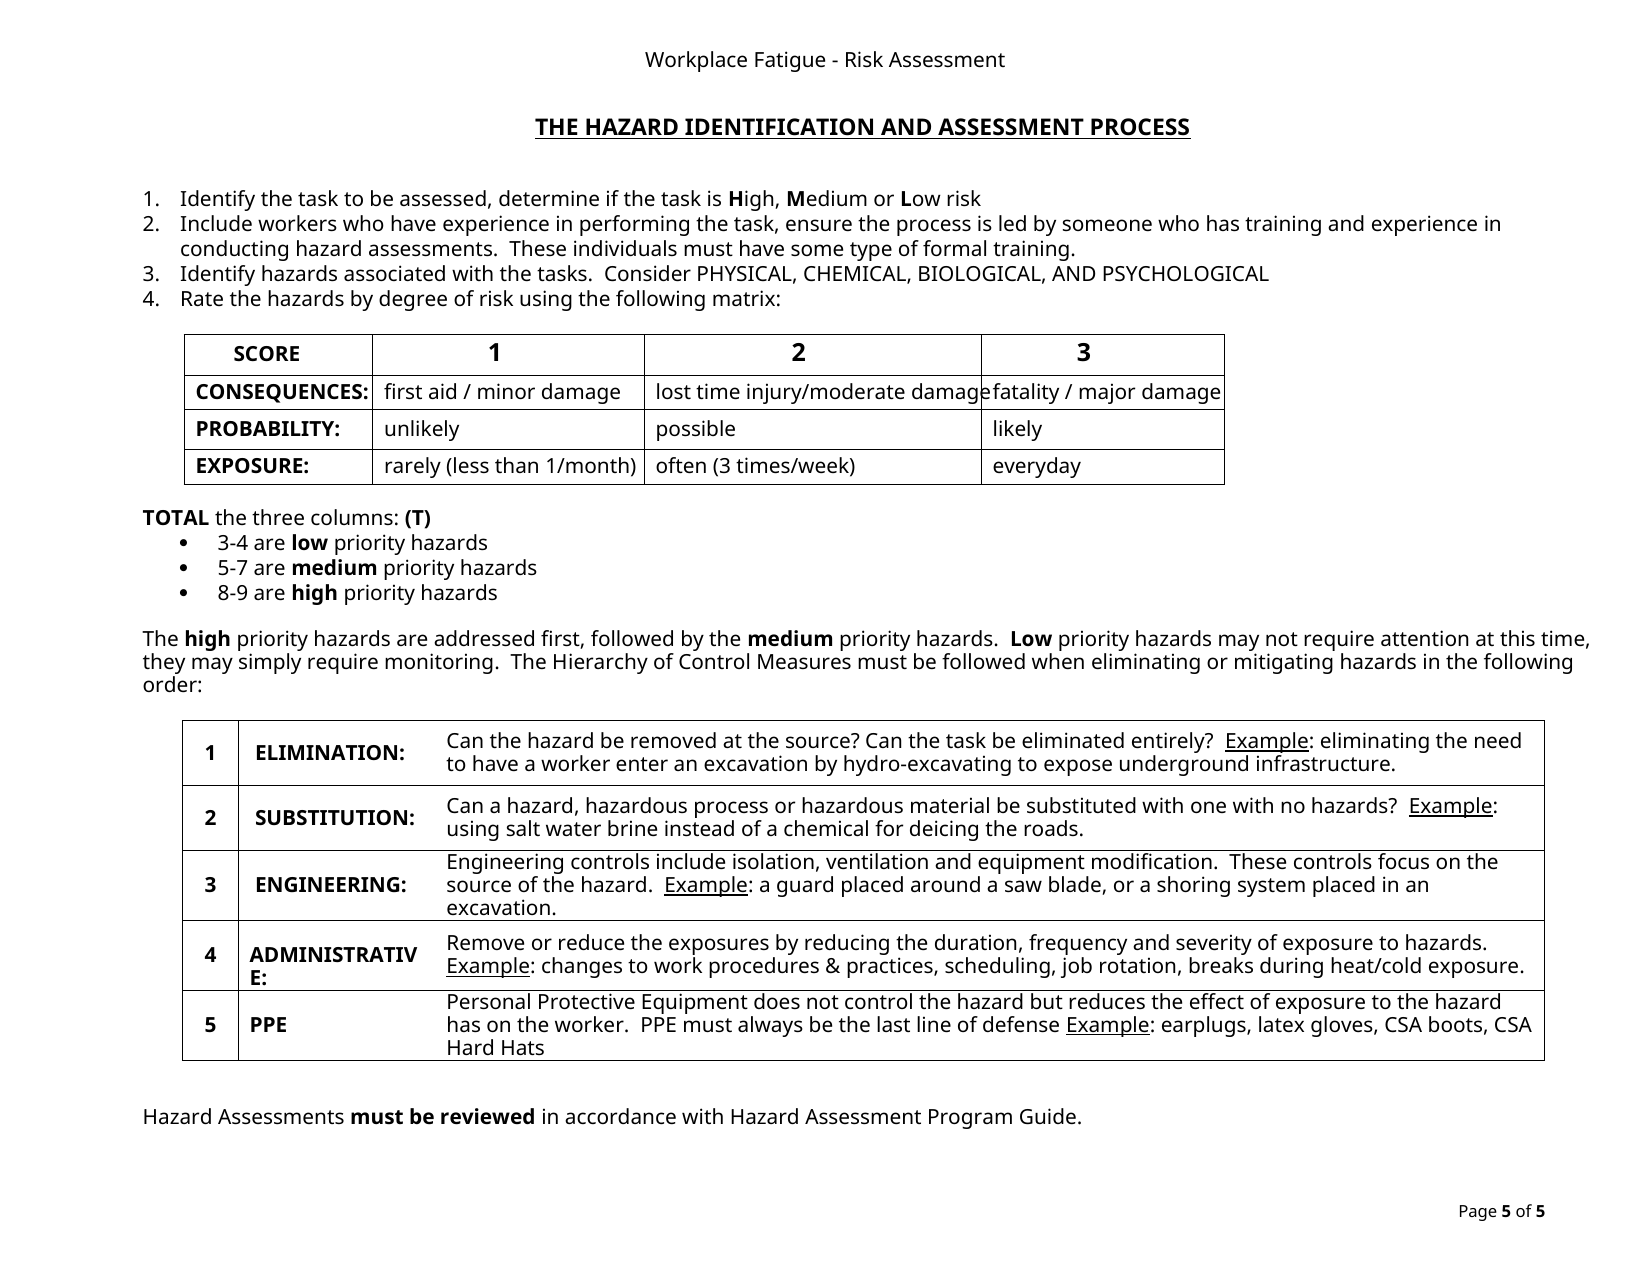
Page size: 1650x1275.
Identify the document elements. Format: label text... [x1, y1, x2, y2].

list Identify hazards associated with the tasks. Consider PHYSICAL, CHEMICAL, BIOLOGICAL, AND PSYCHOLOGICAL [142, 261, 1620, 286]
table_header 3 [982, 335, 1224, 374]
table_cell Engineering controls include isolation, ventilation and equipment modification. These controls focus on the source of the hazard. Example: a guard placed around a saw blade, or a shoring system placed in an excavation. [435, 851, 1544, 920]
table_cell 2 [183, 786, 238, 850]
table_cell lost time injury/moderate damage [645, 376, 981, 409]
table_cell possible [645, 410, 981, 449]
table_header 2 [645, 335, 981, 374]
text The high priority hazards are addressed first, followed by the medium priority hazards. Low priority hazards may not require attention at this time, they may simply require monitoring. The Hierarchy of Control Measures must be followed when eliminating or mitigating hazards in the following order: [142, 628, 1620, 697]
table_cell Personal Protective Equipment does not control the hazard but reduces the effect of exposure to the hazard has on the worker. PPE must always be the last line of defense Example: earplugs, latex gloves, CSA boots, CSA Hard Hats [435, 991, 1544, 1059]
list 5-7 are medium priority hazards [105, 555, 1545, 580]
table_header 1 [183, 721, 238, 785]
table_cell PPE [239, 991, 435, 1059]
table_cell PROBABILITY: [185, 410, 372, 449]
table_cell often (3 times/week) [645, 450, 981, 483]
table_cell SUBSTITUTION: [239, 786, 435, 850]
text conducting hazard assessments. These individuals must have some type of formal training. [105, 236, 1545, 261]
list 3-4 are low priority hazards [105, 530, 1545, 555]
list Include workers who have experience in performing the task, ensure the process is led by someone who has training and experience in [142, 211, 1620, 236]
list Rate the hazards by degree of risk using the following matrix: [142, 286, 1620, 311]
table_header Can the hazard be removed at the source? Can the task be eliminated entirely? Example: eliminating the need to have a worker enter an excavation by hydro-excavating to expose underground infrastructure. [435, 721, 1544, 785]
table_header 1 [373, 335, 644, 374]
table_cell first aid / minor damage [373, 376, 644, 409]
table_cell 4 [183, 921, 238, 990]
text Hazard Assessments must be reviewed in accordance with Hazard Assessment Program Guide. [105, 1106, 1620, 1129]
text THE HAZARD IDENTIFICATION AND ASSESSMENT PROCESS [105, 117, 1620, 140]
table_cell ADMINISTRATIVE: [239, 921, 435, 990]
table_cell fatality / major damage [982, 376, 1224, 409]
table_cell unlikely [373, 410, 644, 449]
table_cell Can a hazard, hazardous process or hazardous material be substituted with one with no hazards? Example: using salt water brine instead of a chemical for deicing the roads. [435, 786, 1544, 850]
table_cell Remove or reduce the exposures by reducing the duration, frequency and severity of exposure to hazards. Example: changes to work procedures & practices, scheduling, job rotation, breaks during heat/cold exposure. [435, 921, 1544, 990]
table_cell likely [982, 410, 1224, 449]
table_cell rarely (less than 1/month) [373, 450, 644, 483]
table_cell 5 [183, 991, 238, 1059]
list 8-9 are high priority hazards [105, 580, 1545, 605]
text TOTAL the three columns: (T) [105, 507, 1620, 530]
table_cell EXPOSURE: [185, 450, 372, 483]
table_cell ENGINEERING: [239, 851, 435, 920]
table_cell everyday [982, 450, 1224, 483]
table_cell 3 [183, 851, 238, 920]
table_cell CONSEQUENCES: [185, 376, 372, 409]
list Identify the task to be assessed, determine if the task is High, Medium or Low risk [142, 186, 1620, 211]
table_header SCORE [185, 335, 372, 374]
table_header ELIMINATION: [239, 721, 435, 785]
